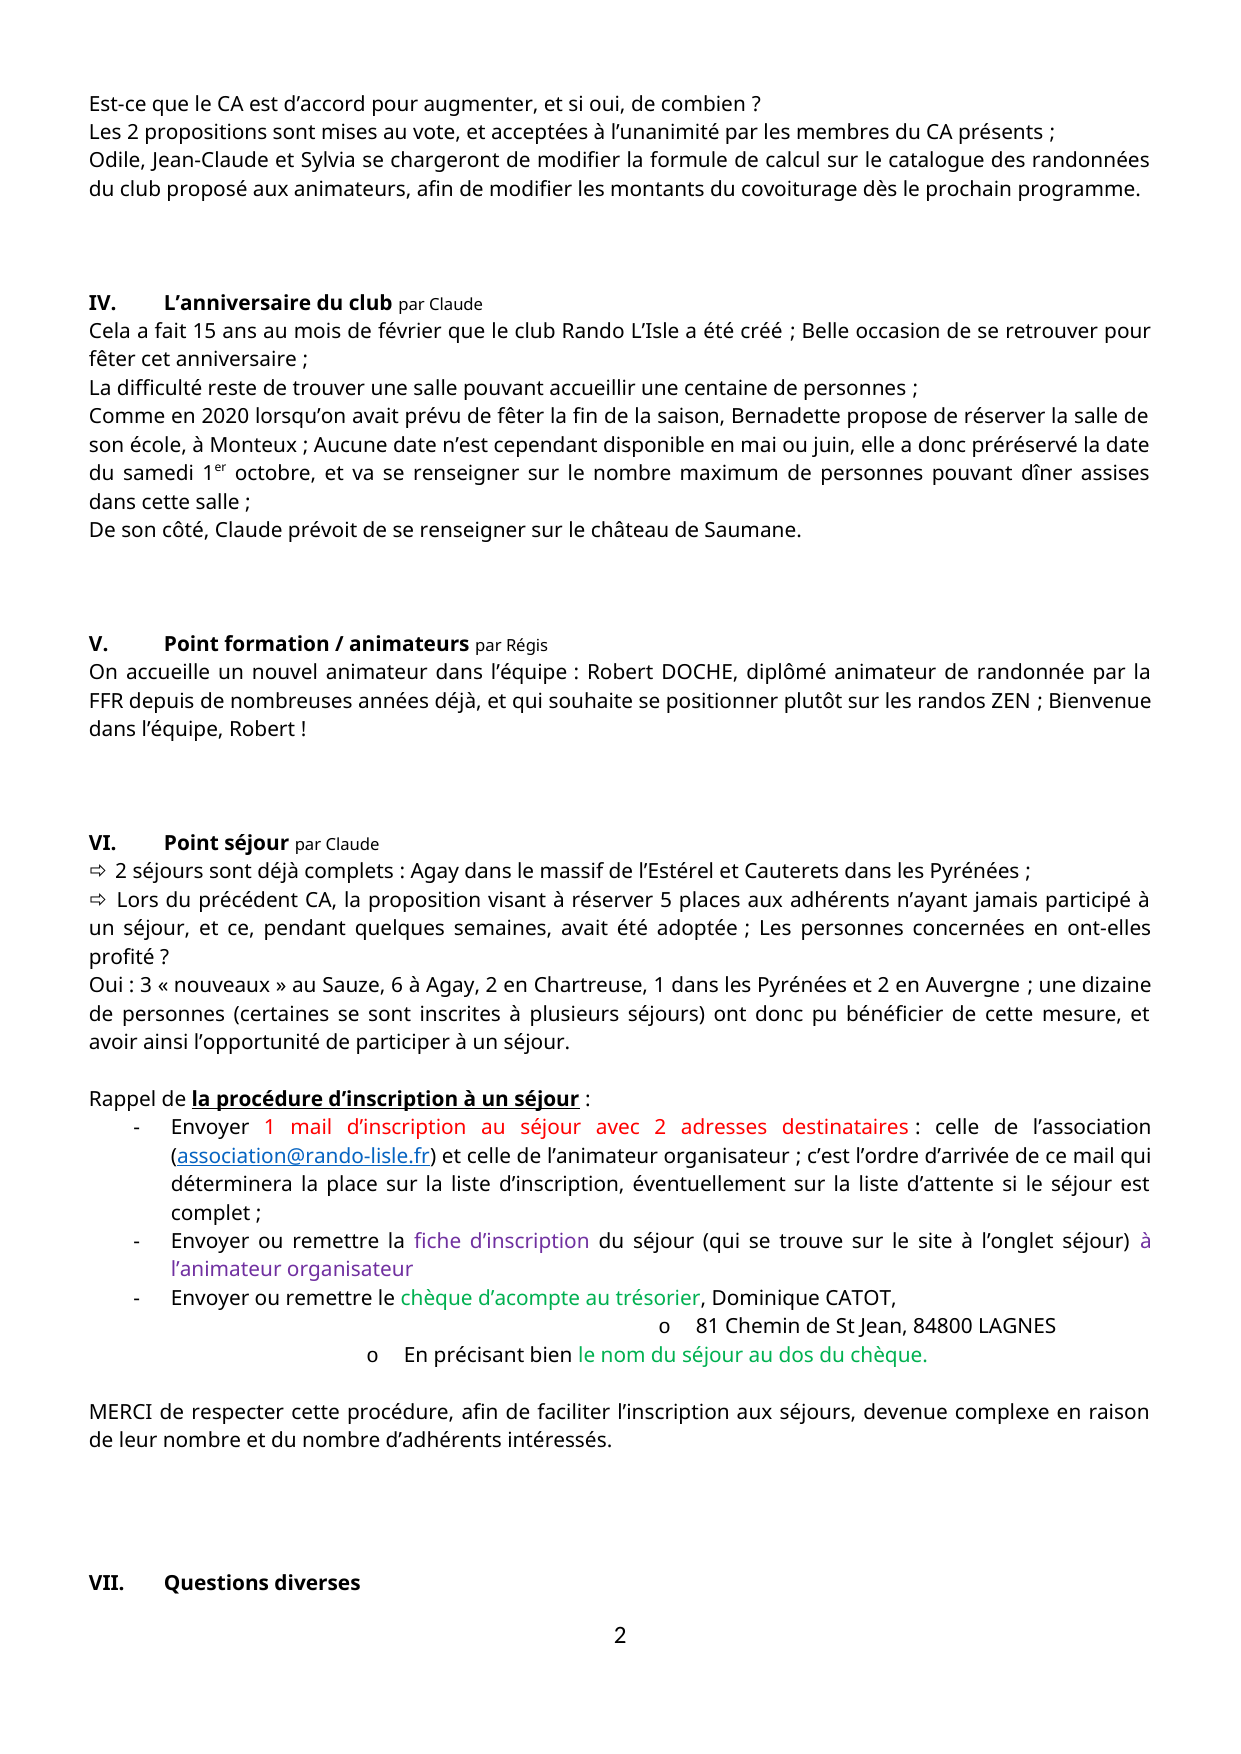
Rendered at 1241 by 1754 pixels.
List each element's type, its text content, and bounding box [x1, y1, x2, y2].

list 81 Chemin de St Jean, 84800 LAGNES [658, 1311, 1152, 1340]
text Oui : 3 « nouveaux » au Sauze, 6 à Agay, 2 en Chartreuse, 1 dans les Pyrénées et 2 en Auvergne ; une dizaine de personnes (certaines se sont inscrites à plusieurs séjours) ont donc pu bénéficier de cette mesure, et avoir ainsi l’opportunité de participer à un séjour. [89, 970, 1152, 1056]
list En précisant bien le nom du séjour au dos du chèque. [366, 1340, 1152, 1368]
text Comme en 2020 lorsqu’on avait prévu de fêter la fin de la saison, Bernadette propose de réserver la salle de son école, à Monteux ; Aucune date n’est cependant disponible en mai ou juin, elle a donc préréservé la date du samedi 1er octobre, et va se renseigner sur le nombre maximum de personnes pouvant dîner assises dans cette salle ; [89, 401, 1152, 515]
text 2 séjours sont déjà complets : Agay dans le massif de l’Estérel et Cauterets dans les Pyrénées ; [89, 856, 1152, 885]
text Est-ce que le CA est d’accord pour augmenter, et si oui, de combien ? [89, 89, 1152, 117]
list Point formation / animateurs par Régis [89, 629, 1152, 657]
list Envoyer ou remettre la fiche d’inscription du séjour (qui se trouve sur le site à l’onglet séjour) à l’animateur organisateur [133, 1226, 1152, 1283]
text La difficulté reste de trouver une salle pouvant accueillir une centaine de personnes ; [89, 373, 1152, 401]
text Cela a fait 15 ans au mois de février que le club Rando L’Isle a été créé ; Belle occasion de se retrouver pour fêter cet anniversaire ; [89, 316, 1152, 373]
text De son côté, Claude prévoit de se renseigner sur le château de Saumane. [89, 515, 1152, 544]
text Lors du précédent CA, la proposition visant à réserver 5 places aux adhérents n’ayant jamais participé à un séjour, et ce, pendant quelques semaines, avait été adoptée ; Les personnes concernées en ont-elles profité ? [89, 885, 1152, 970]
list Questions diverses [89, 1568, 1152, 1596]
text Les 2 propositions sont mises au vote, et acceptées à l’unanimité par les membres du CA présents ; [89, 117, 1152, 146]
list Point séjour par Claude [89, 828, 1152, 856]
text On accueille un nouvel animateur dans l’équipe : Robert DOCHE, diplômé animateur de randonnée par la FFR depuis de nombreuses années déjà, et qui souhaite se positionner plutôt sur les randos ZEN ; Bienvenue dans l’équipe, Robert ! [89, 657, 1152, 743]
list Envoyer ou remettre le chèque d’acompte au trésorier, Dominique CATOT, [133, 1283, 1152, 1311]
text Odile, Jean-Claude et Sylvia se chargeront de modifier la formule de calcul sur le catalogue des randonnées du club proposé aux animateurs, afin de modifier les montants du covoiturage dès le prochain programme. [89, 146, 1152, 202]
text Rappel de la procédure d’inscription à un séjour : [89, 1084, 1152, 1112]
text MERCI de respecter cette procédure, afin de faciliter l’inscription aux séjours, devenue complexe en raison de leur nombre et du nombre d’adhérents intéressés. [89, 1397, 1152, 1454]
list L’anniversaire du club par Claude [89, 288, 1152, 316]
list Envoyer 1 mail d’inscription au séjour avec 2 adresses destinataires : celle de l’association (association@rando-lisle.fr) et celle de l’animateur organisateur ; c’est l’ordre d’arrivée de ce mail qui déterminera la place sur la liste d’inscription, éventuellement sur la liste d’attente si le séjour est complet ; [133, 1112, 1152, 1226]
